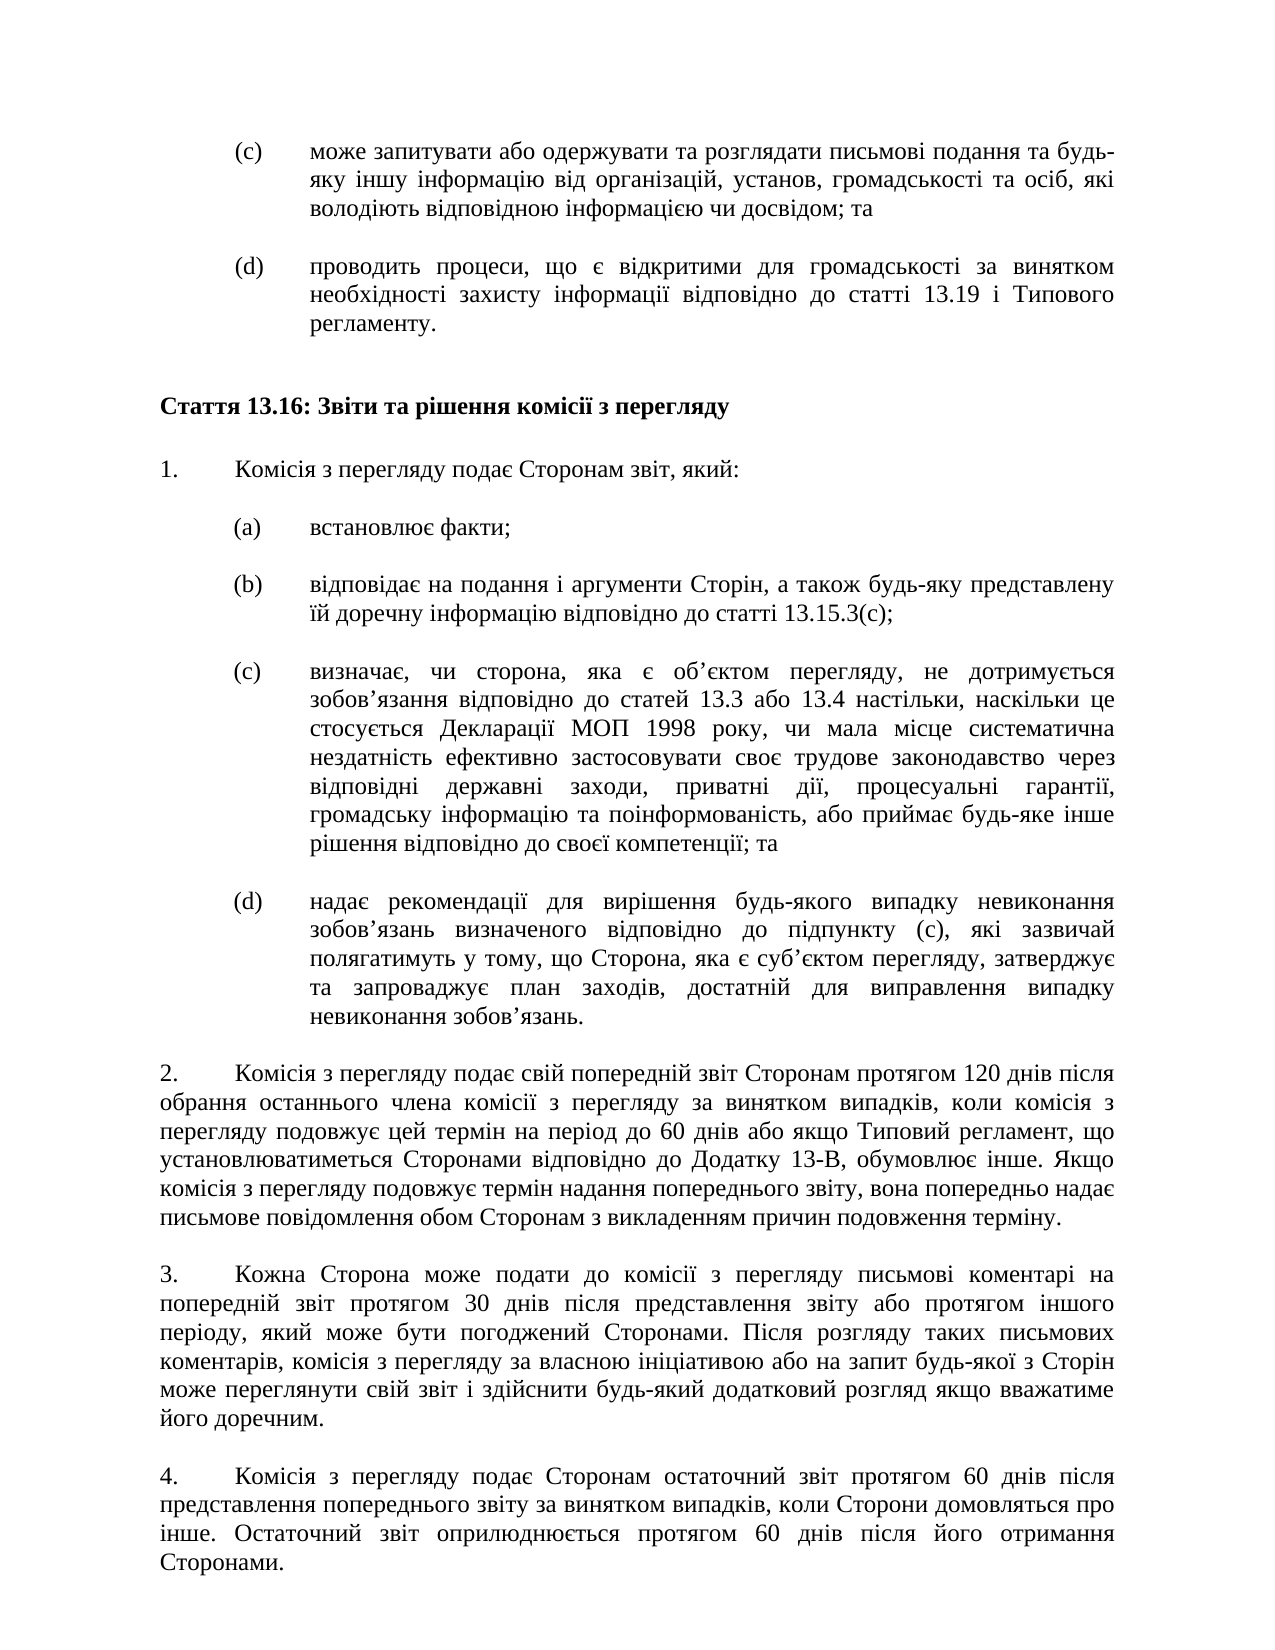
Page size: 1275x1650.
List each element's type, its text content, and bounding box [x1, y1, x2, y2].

text (d) проводить процеси, що є відкритими для громадськості за винятком необхідності захисту інформації відповідно до статті 13.19 і Типового регламенту. [234, 251, 1116, 337]
text (a) встановлює факти; [233, 512, 1116, 541]
text (c) визначає, чи сторона, яка є об’єктом перегляду, не дотримується зобов’язання відповідно до статей 13.3 або 13.4 настільки, наскільки це стосується Декларації МОП 1998 року, чи мала місце систематична нездатність ефективно застосовувати своє трудове законодавство через відповідні державні заходи, приватні дії, процесуальні гарантії, громадську інформацію та поінформованість, або приймає будь-яке інше рішення відповідно до своєї компетенції; та [233, 656, 1116, 857]
text 1. Комісія з перегляду подає Сторонам звіт, який: [159, 454, 1116, 483]
text 3. Кожна Сторона може подати до комісії з перегляду письмові коментарі на попередній звіт протягом 30 днів після представлення звіту або протягом іншого періоду, який може бути погоджений Сторонами. Після розгляду таких письмових коментарів, комісія з перегляду за власною ініціативою або на запит будь-якої з Сторін може переглянути свій звіт і здійснити будь-який додатковий розгляд якщо вважатиме його доречним. [159, 1259, 1116, 1432]
text (c) може запитувати або одержувати та розглядати письмові подання та будь-яку іншу інформацію від організацій, установ, громадськості та осіб, які володіють відповідною інформацією чи досвідом; та [234, 136, 1116, 222]
text 2. Комісія з перегляду подає свій попередній звіт Сторонам протягом 120 днів після обрання останнього члена комісії з перегляду за винятком випадків, коли комісія з перегляду подовжує цей термін на період до 60 днів або якщо Типовий регламент, що установлюватиметься Сторонами відповідно до Додатку 13-В, обумовлює інше. Якщо комісія з перегляду подовжує термін надання попереднього звіту, вона попередньо надає письмове повідомлення обом Сторонам з викладенням причин подовження терміну. [159, 1058, 1116, 1231]
text (b) відповідає на подання і аргументи Сторін, а також будь-яку представлену їй доречну інформацію відповідно до статті 13.15.3(c); [233, 569, 1116, 627]
text 4. Комісія з перегляду подає Сторонам остаточний звіт протягом 60 днів після представлення попереднього звіту за винятком випадків, коли Сторони домовляться про інше. Остаточний звіт оприлюднюється протягом 60 днів після його отримання Сторонами. [159, 1461, 1116, 1576]
text (d) надає рекомендації для вирішення будь-якого випадку невиконання зобов’язань визначеного відповідно до підпункту (с), які зазвичай полягатимуть у тому, що Сторона, яка є суб’єктом перегляду, затверджує та запроваджує план заходів, достатній для виправлення випадку невиконання зобов’язань. [233, 886, 1116, 1029]
subtitle Стаття 13.16: Звіти та рішення комісії з перегляду [159, 391, 1116, 419]
